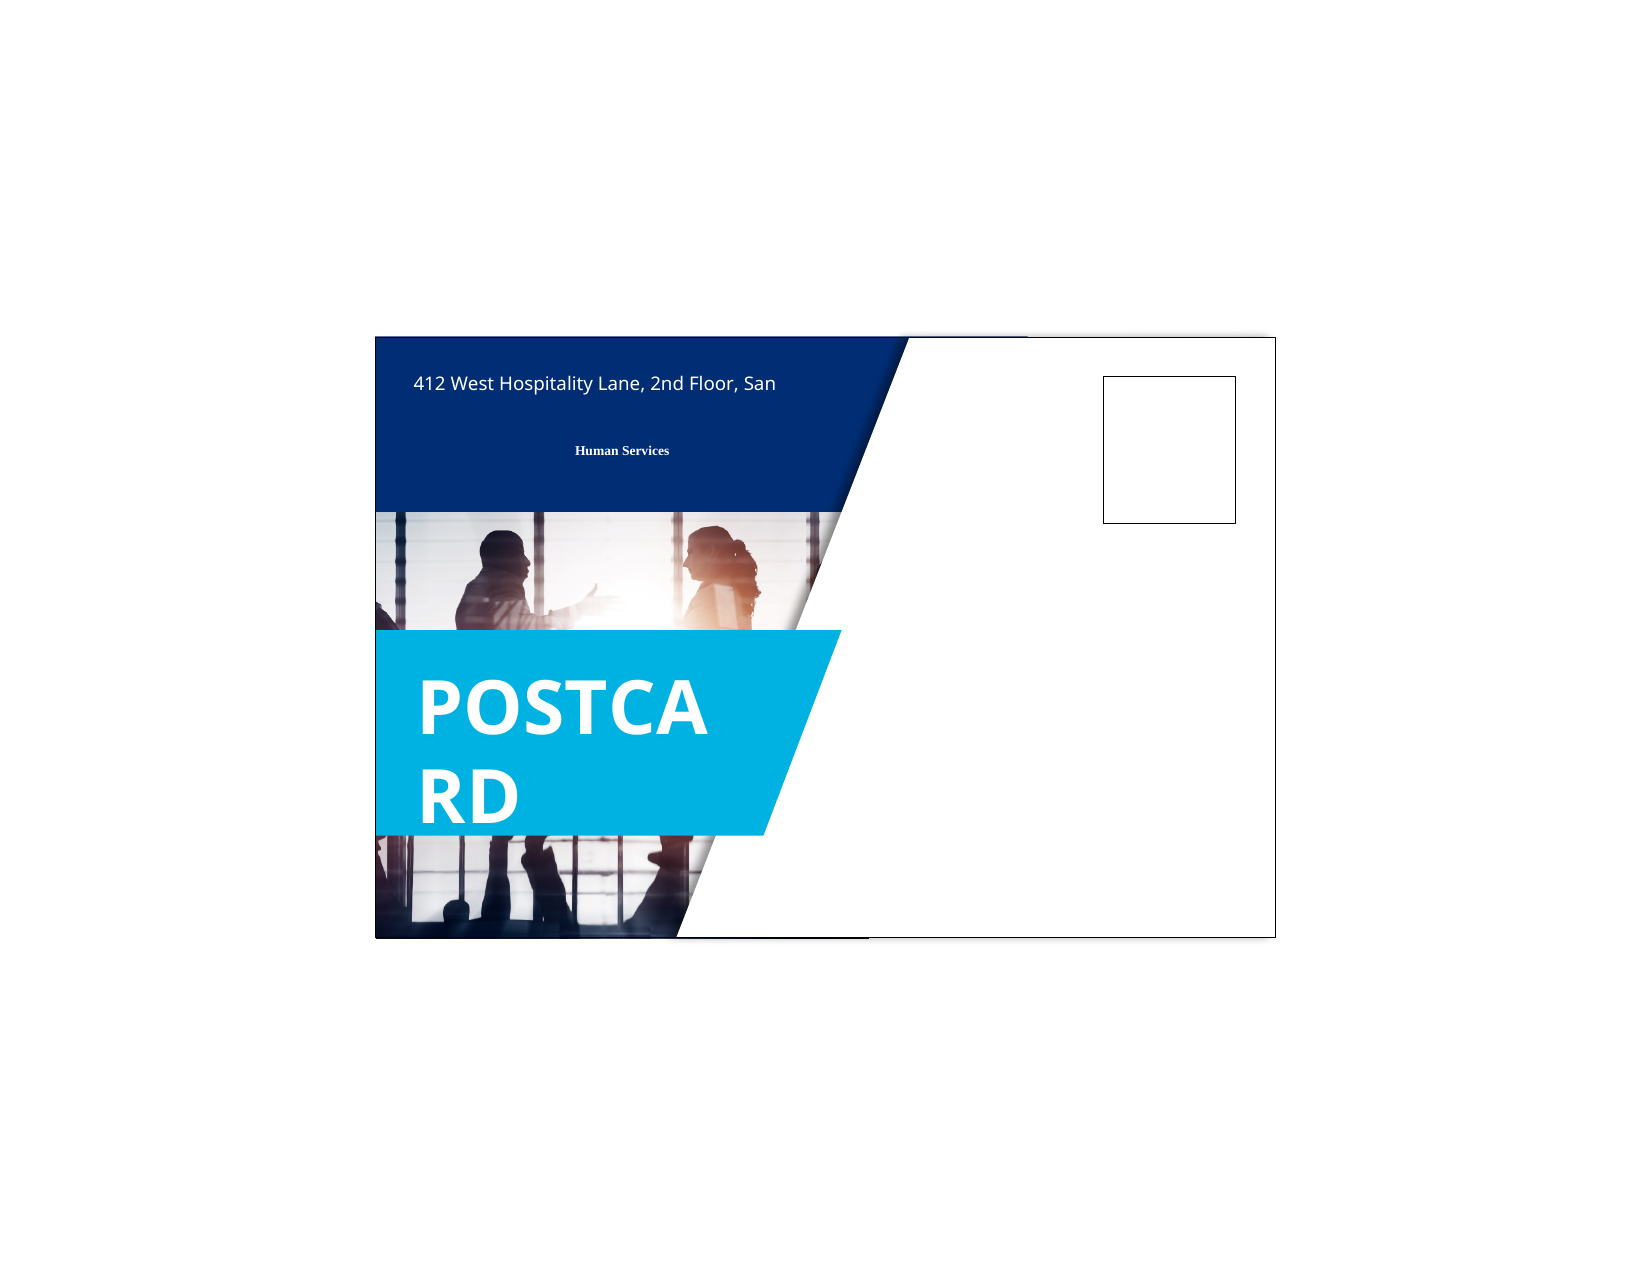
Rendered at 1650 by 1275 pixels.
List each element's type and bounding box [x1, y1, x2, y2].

picture [376, 512, 841, 629]
picture [376, 836, 715, 937]
